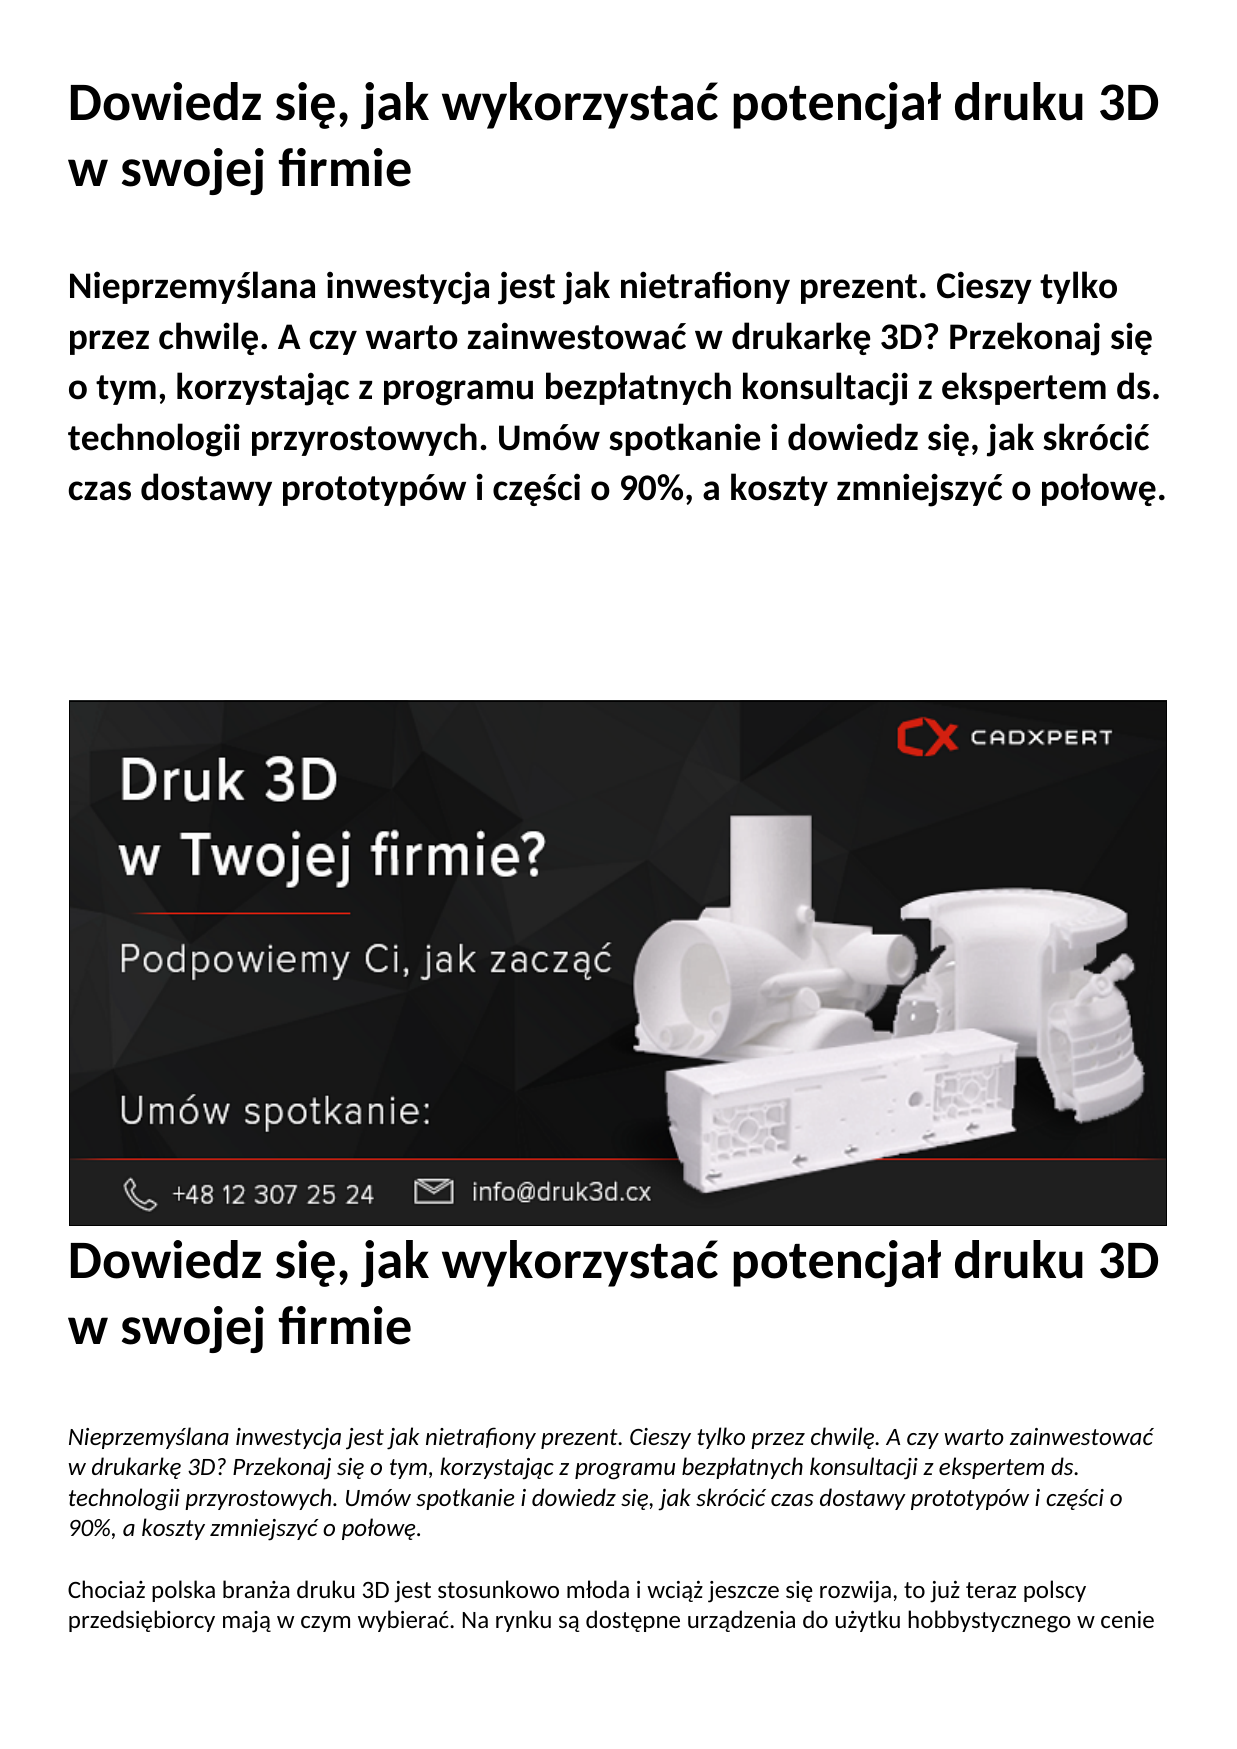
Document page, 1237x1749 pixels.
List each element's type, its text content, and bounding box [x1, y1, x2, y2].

text Dowiedz się, jak wykorzystać potencjał druku 3D w swojej firmie [68, 1226, 1169, 1358]
text Nieprzemyślana inwestycja jest jak nietrafiony prezent. Cieszy tylko przez chwilę. A czy warto zainwestować w drukarkę 3D? Przekonaj się o tym, korzystając z programu bezpłatnych konsultacji z ekspertem ds. technologii przyrostowych. Umów spotkanie i dowiedz się, jak skrócić czas dostawy prototypów i części o 90%, a koszty zmniejszyć o połowę. [68, 262, 1169, 510]
picture [70, 702, 1166, 1225]
text Nieprzemyślana inwestycja jest jak nietrafiony prezent. Cieszy tylko przez chwilę. A czy warto zainwestować w drukarkę 3D? Przekonaj się o tym, korzystając z programu bezpłatnych konsultacji z ekspertem ds. technologii przyrostowych. Umów spotkanie i dowiedz się, jak skrócić czas dostawy prototypów i części o 90%, a koszty zmniejszyć o połowę. [68, 1421, 1169, 1543]
text Dowiedz się, jak wykorzystać potencjał druku 3D w swojej firmie [68, 68, 1169, 200]
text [68, 1574, 1169, 1635]
